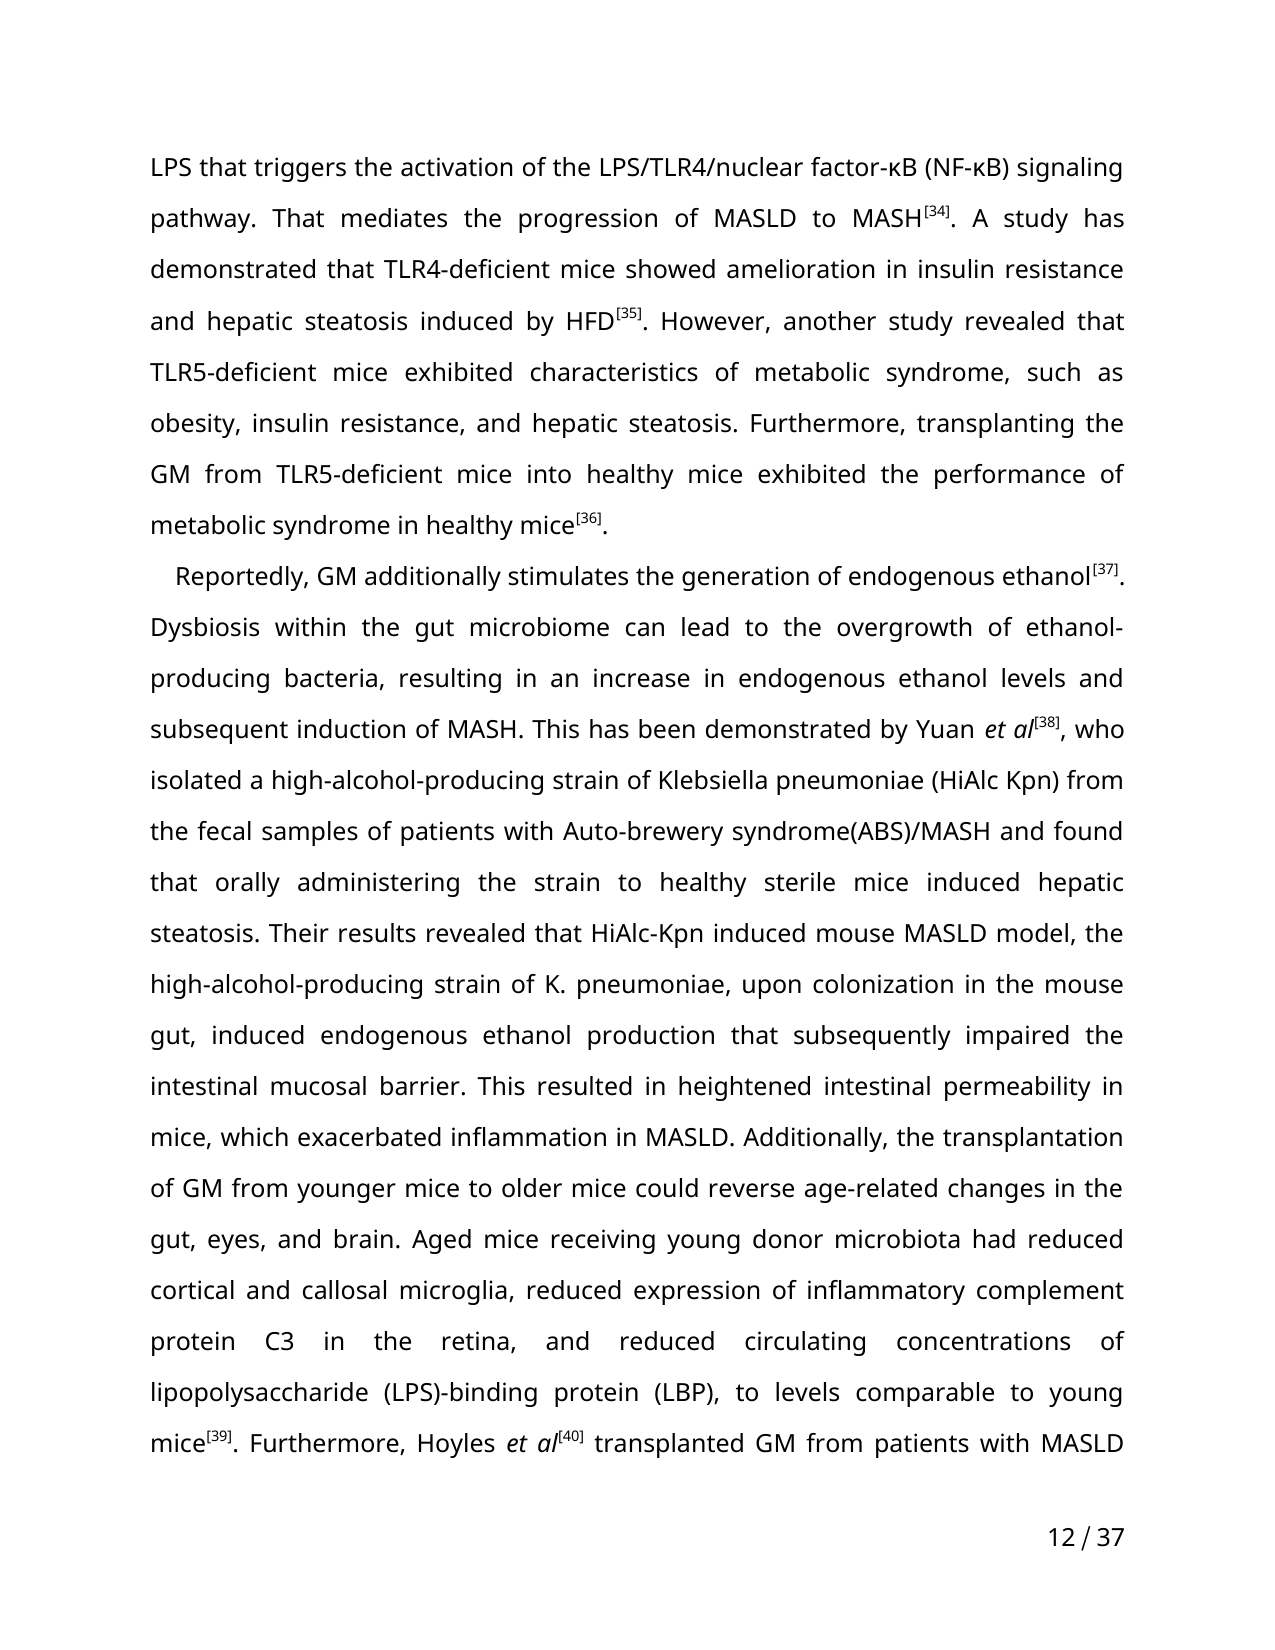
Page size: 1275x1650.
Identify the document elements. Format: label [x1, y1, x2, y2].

text [150, 558, 1125, 1460]
text [150, 150, 1125, 541]
